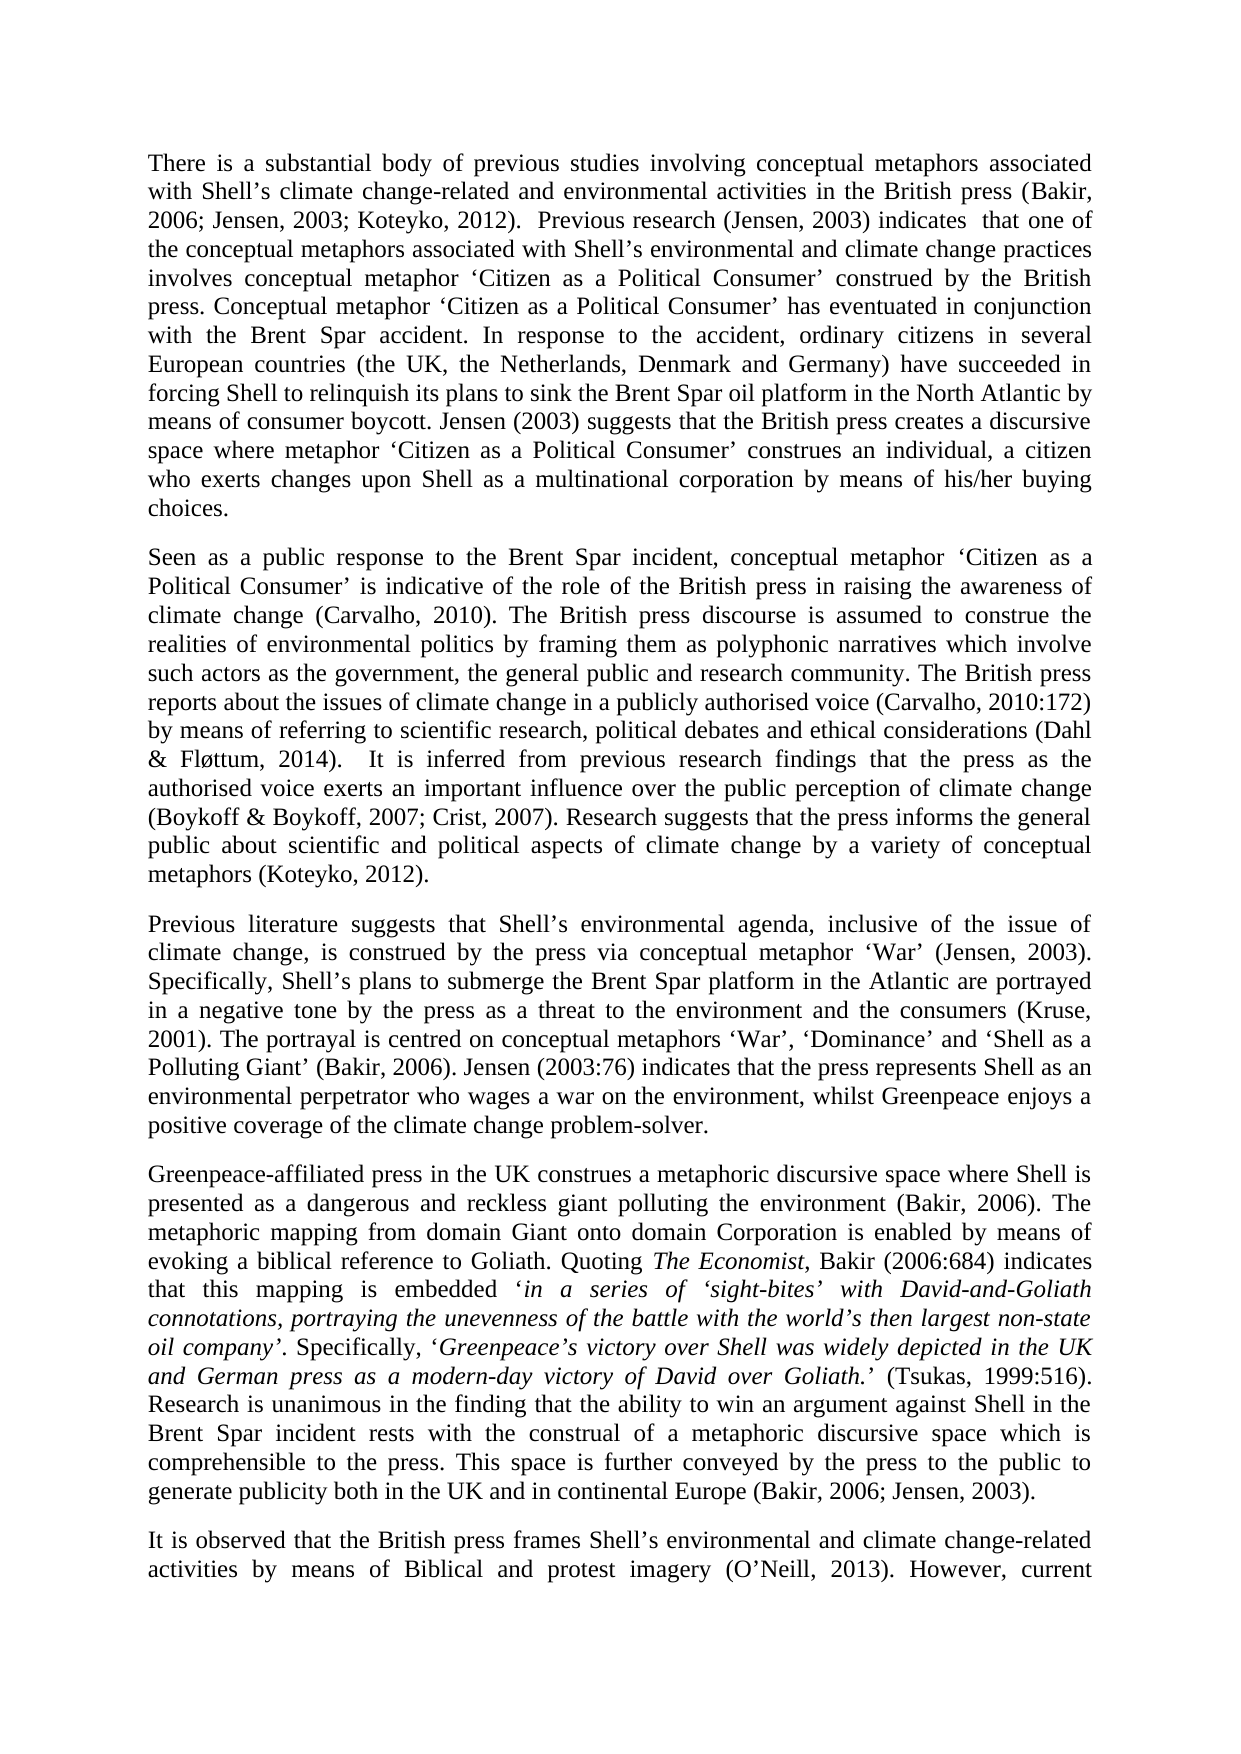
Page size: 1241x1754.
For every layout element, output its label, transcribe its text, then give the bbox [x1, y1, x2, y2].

text Seen as a public response to the Brent Spar incident, conceptual metaphor ‘Citizen as a Political Consumer’ is indicative of the role of the British press in raising the awareness of climate change (Carvalho, 2010). The British press discourse is assumed to construe the realities of environmental politics by framing them as polyphonic narratives which involve such actors as the government, the general public and research community. The British press reports about the issues of climate change in a publicly authorised voice (Carvalho, 2010:172) by means of referring to scientific research, political debates and ethical considerations (Dahl & Fløttum, 2014). It is inferred from previous research findings that the press as the authorised voice exerts an important influence over the public perception of climate change (Boykoff & Boykoff, 2007; Crist, 2007). Research suggests that the press informs the general public about scientific and political aspects of climate change by a variety of conceptual metaphors (Koteyko, 2012). [148, 542, 1093, 888]
text Previous literature suggests that Shell’s environmental agenda, inclusive of the issue of climate change, is construed by the press via conceptual metaphor ‘War’ (Jensen, 2003). Specifically, Shell’s plans to submerge the Brent Spar platform in the Atlantic are portrayed in a negative tone by the press as a threat to the environment and the consumers (Kruse, 2001). The portrayal is centred on conceptual metaphors ‘War’, ‘Dominance’ and ‘Shell as a Polluting Giant’ (Bakir, 2006). Jensen (2003:76) indicates that the press represents Shell as an environmental perpetrator who wages a war on the environment, whilst Greenpeace enjoys a positive coverage of the climate change problem-solver. [148, 909, 1093, 1139]
text There is a substantial body of previous studies involving conceptual metaphors associated with Shell’s climate change-related and environmental activities in the British press (Bakir, 2006; Jensen, 2003; Koteyko, 2012). Previous research (Jensen, 2003) indicates that one of the conceptual metaphors associated with Shell’s environmental and climate change practices involves conceptual metaphor ‘Citizen as a Political Consumer’ construed by the British press. Conceptual metaphor ‘Citizen as a Political Consumer’ has eventuated in conjunction with the Brent Spar accident. In response to the accident, ordinary citizens in several European countries (the UK, the Netherlands, Denmark and Germany) have succeeded in forcing Shell to relinquish its plans to sink the Brent Spar oil platform in the North Atlantic by means of consumer boycott. Jensen (2003) suggests that the British press creates a discursive space where metaphor ‘Citizen as a Political Consumer’ construes an individual, a citizen who exerts changes upon Shell as a multinational corporation by means of his/her buying choices. [148, 148, 1093, 521]
text Greenpeace-affiliated press in the UK construes a metaphoric discursive space where Shell is presented as a dangerous and reckless giant polluting the environment (Bakir, 2006). The metaphoric mapping from domain Giant onto domain Corporation is enabled by means of evoking a biblical reference to Goliath. Quoting The Economist, Bakir (2006:684) indicates that this mapping is embedded ‘in a series of ‘sight-bites’ with David-and-Goliath connotations, portraying the unevenness of the battle with the world’s then largest non-state oil company’. Specifically, ‘Greenpeace’s victory over Shell was widely depicted in the UK and German press as a modern-day victory of David over Goliath.’ (Tsukas, 1999:516). Research is unanimous in the finding that the ability to win an argument against Shell in the Brent Spar incident rests with the construal of a metaphoric discursive space which is comprehensible to the press. This space is further conveyed by the press to the public to generate publicity both in the UK and in continental Europe (Bakir, 2006; Jensen, 2003). [148, 1159, 1093, 1504]
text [148, 1525, 1093, 1583]
